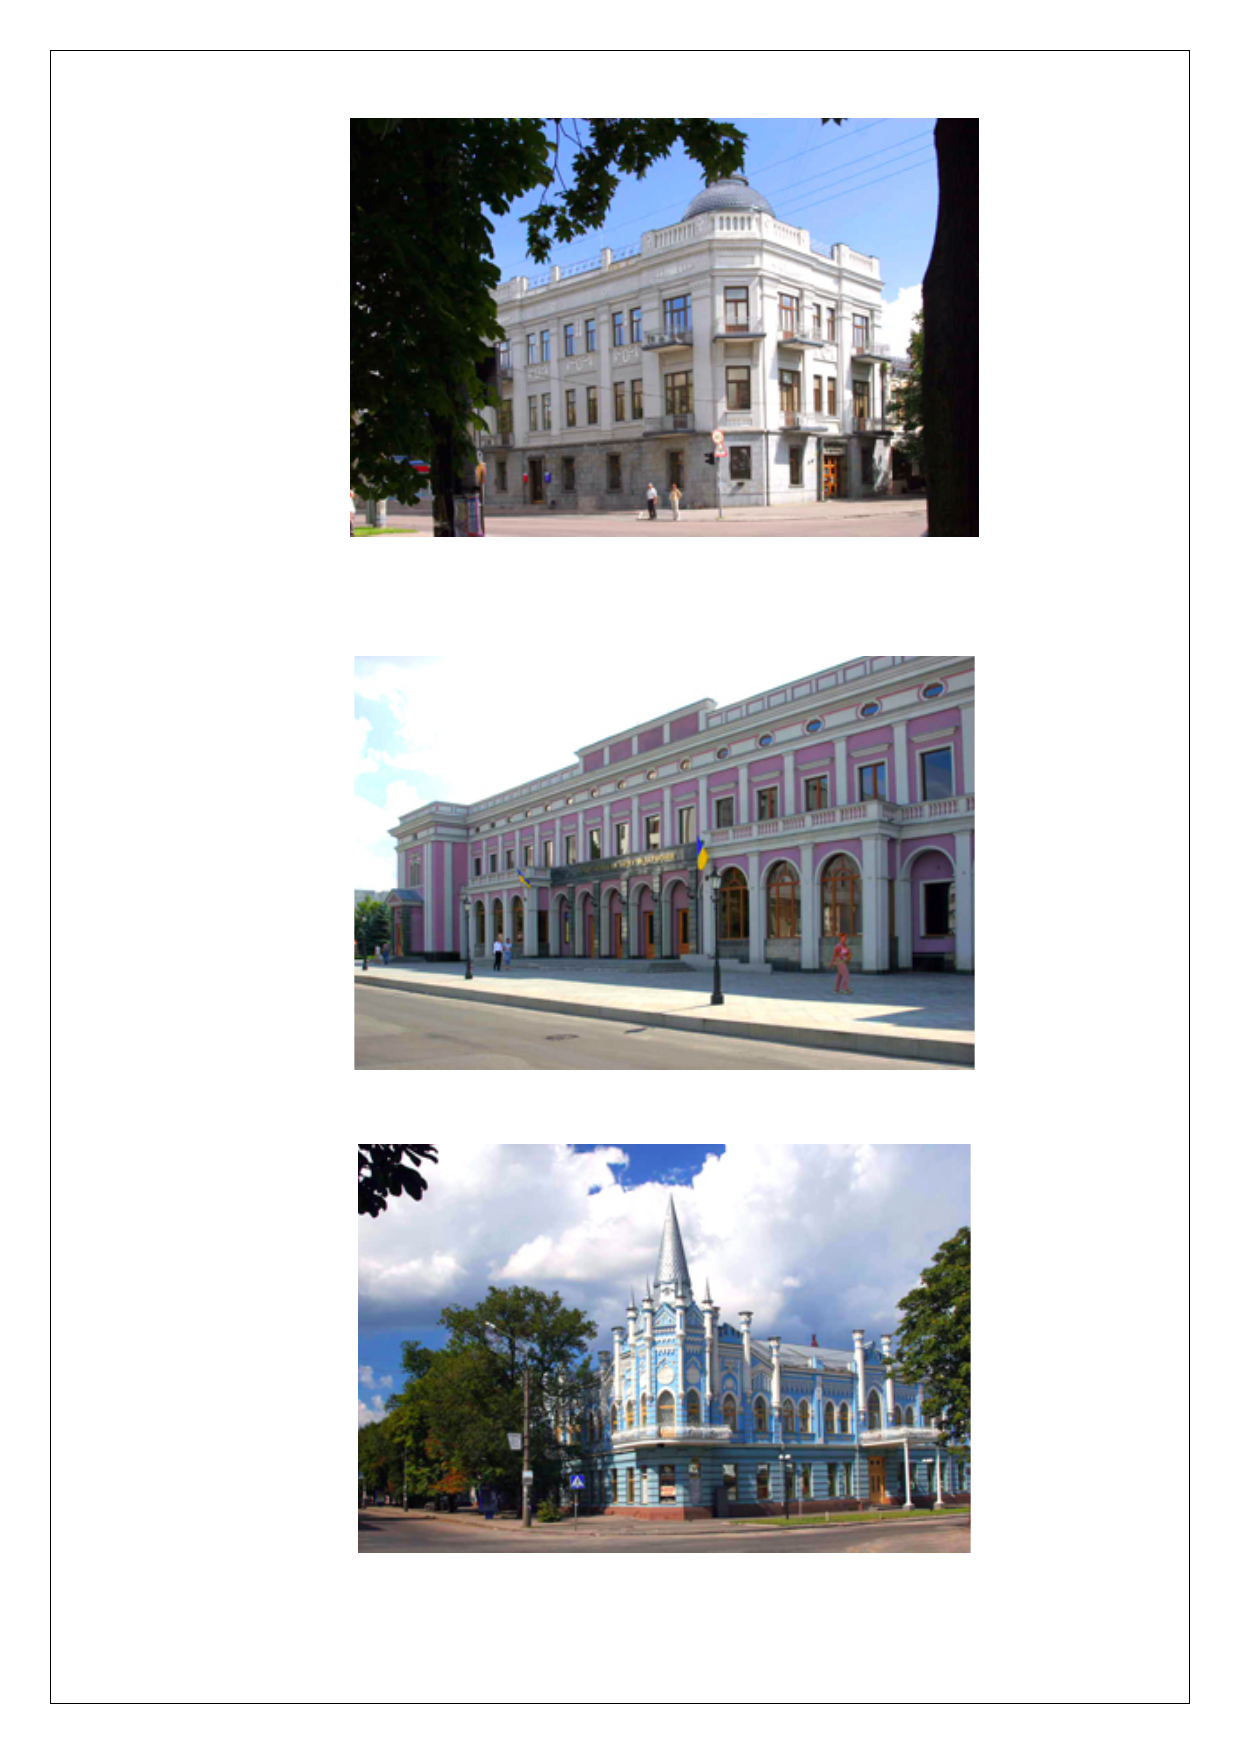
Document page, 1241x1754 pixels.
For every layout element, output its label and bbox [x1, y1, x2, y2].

picture [358, 1144, 971, 1553]
picture [350, 118, 979, 537]
picture [354, 656, 975, 1070]
